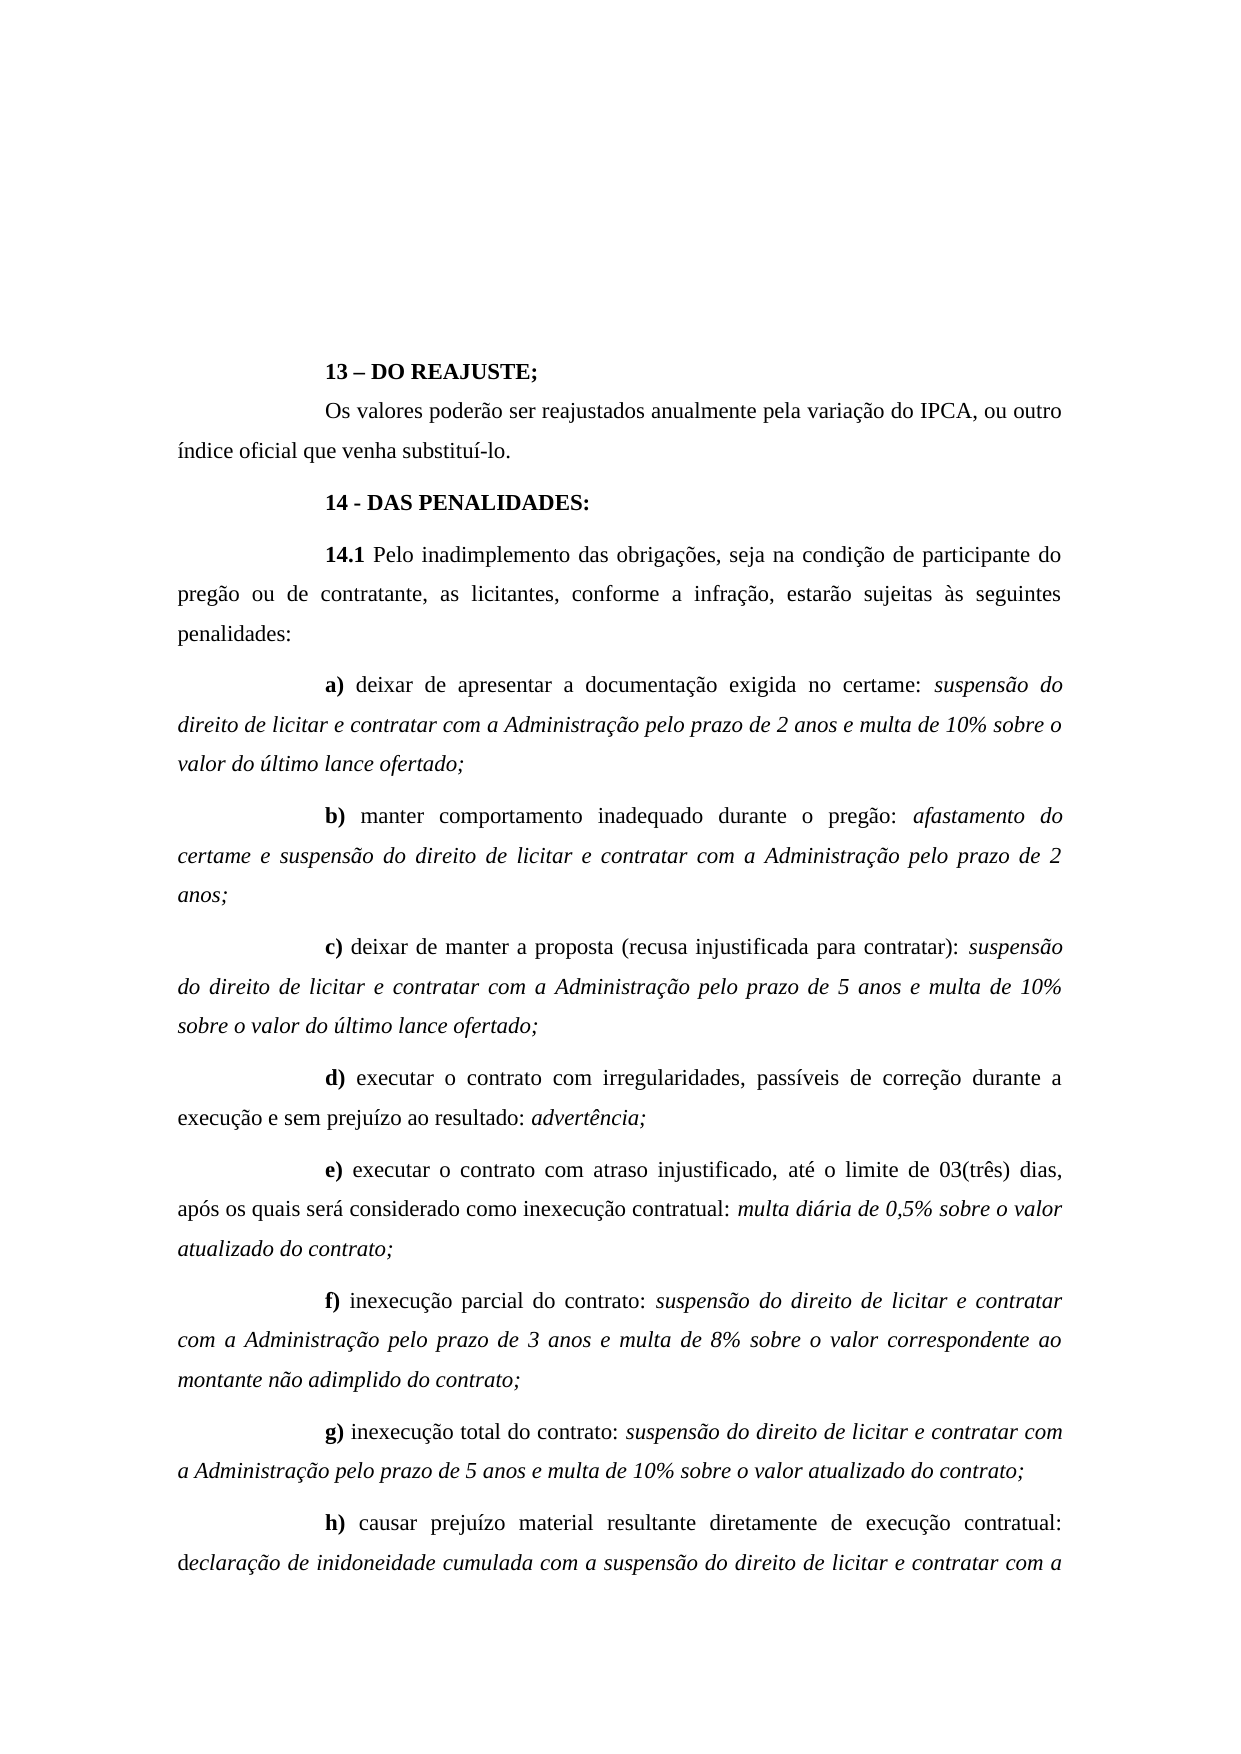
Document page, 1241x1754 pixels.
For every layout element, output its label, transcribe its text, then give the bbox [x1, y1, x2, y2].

text c) deixar de manter a proposta (recusa injustificada para contratar): suspensão do direito de licitar e contratar com a Administração pelo prazo de 5 anos e multa de 10% sobre o valor do último lance ofertado; [177, 933, 1063, 1039]
text g) inexecução total do contrato: suspensão do direito de licitar e contratar com a Administração pelo prazo de 5 anos e multa de 10% sobre o valor atualizado do contrato; [177, 1418, 1063, 1483]
text d) executar o contrato com irregularidades, passíveis de correção durante a execução e sem prejuízo ao resultado: advertência; [177, 1064, 1063, 1130]
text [177, 1509, 1063, 1575]
text f) inexecução parcial do contrato: suspensão do direito de licitar e contratar com a Administração pelo prazo de 3 anos e multa de 8% sobre o valor correspondente ao montante não adimplido do contrato; [177, 1287, 1063, 1392]
text 14 - DAS PENALIDADES: [177, 489, 1063, 515]
text Os valores poderão ser reajustados anualmente pela variação do IPCA, ou outro índice oficial que venha substituí-lo. [177, 397, 1063, 463]
text a) deixar de apresentar a documentação exigida no certame: suspensão do direito de licitar e contratar com a Administração pelo prazo de 2 anos e multa de 10% sobre o valor do último lance ofertado; [177, 672, 1063, 777]
text 13 – DO REAJUSTE; [177, 358, 1063, 385]
text 14.1 Pelo inadimplemento das obrigações, seja na condição de participante do pregão ou de contratante, as licitantes, conforme a infração, estarão sujeitas às seguintes penalidades: [177, 541, 1063, 646]
text b) manter comportamento inadequado durante o pregão: afastamento do certame e suspensão do direito de licitar e contratar com a Administração pelo prazo de 2 anos; [177, 802, 1063, 908]
text e) executar o contrato com atraso injustificado, até o limite de 03(três) dias, após os quais será considerado como inexecução contratual: multa diária de 0,5% sobre o valor atualizado do contrato; [177, 1156, 1063, 1261]
